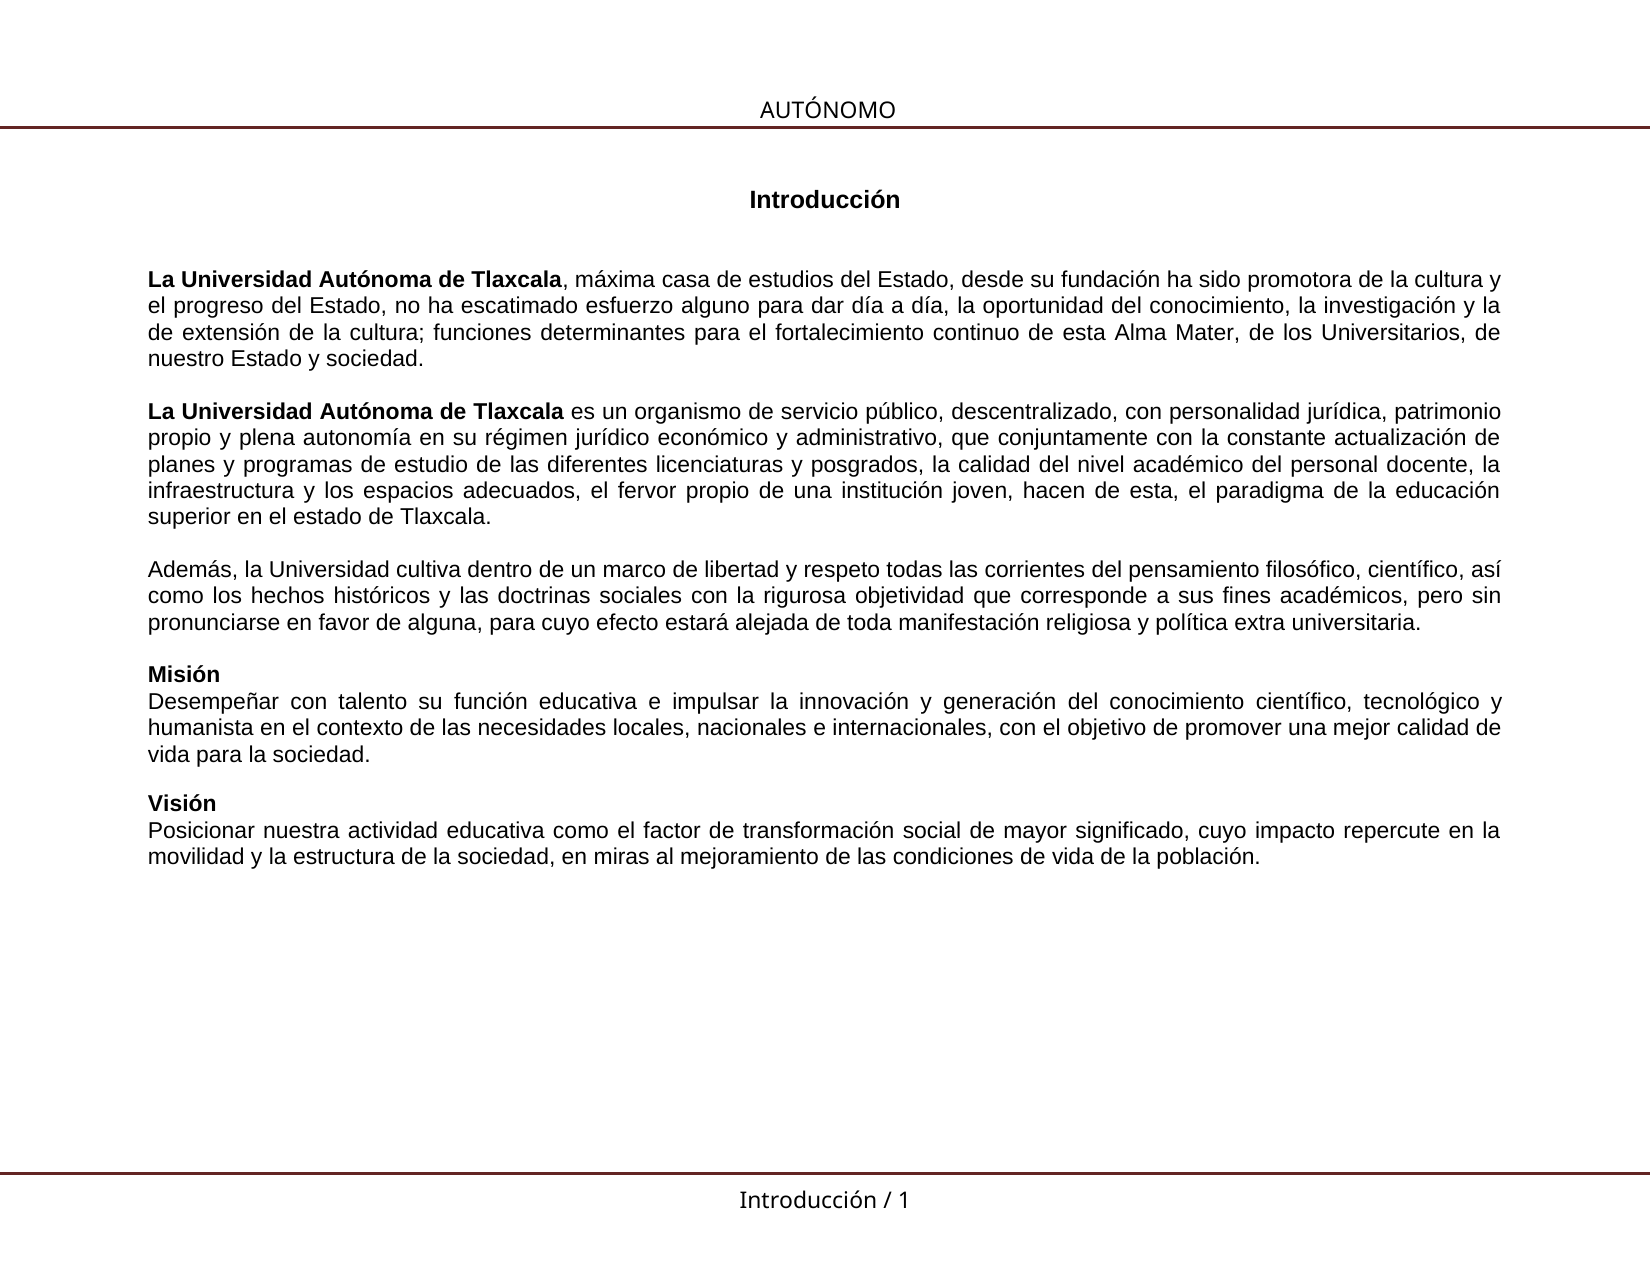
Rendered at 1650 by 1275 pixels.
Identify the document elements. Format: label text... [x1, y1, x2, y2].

text La Universidad Autónoma de Tlaxcala, máxima casa de estudios del Estado, desde su fundación ha sido promotora de la cultura y el progreso del Estado, no ha escatimado esfuerzo alguno para dar día a día, la oportunidad del conocimiento, la investigación y la de extensión de la cultura; funciones determinantes para el fortalecimiento continuo de esta Alma Mater, de los Universitarios, de nuestro Estado y sociedad. [148, 266, 1502, 372]
text AUTÓNOMO [148, 94, 1502, 125]
text Visión [148, 790, 1502, 817]
text Además, la Universidad cultiva dentro de un marco de libertad y respeto todas las corrientes del pensamiento filosófico, científico, así como los hechos históricos y las doctrinas sociales con la rigurosa objetividad que corresponde a sus fines académicos, pero sin pronunciarse en favor de alguna, para cuyo efecto estará alejada de toda manifestación religiosa y política extra universitaria. [148, 556, 1502, 635]
text Desempeñar con talento su función educativa e impulsar la innovación y generación del conocimiento científico, tecnológico y humanista en el contexto de las necesidades locales, nacionales e internacionales, con el objetivo de promover una mejor calidad de vida para la sociedad. [148, 688, 1502, 767]
text Posicionar nuestra actividad educativa como el factor de transformación social de mayor significado, cuyo impacto repercute en la movilidad y la estructura de la sociedad, en miras al mejoramiento de las condiciones de vida de la población. [148, 817, 1502, 869]
text La Universidad Autónoma de Tlaxcala es un organismo de servicio público, descentralizado, con personalidad jurídica, patrimonio propio y plena autonomía en su régimen jurídico económico y administrativo, que conjuntamente con la constante actualización de planes y programas de estudio de las diferentes licenciaturas y posgrados, la calidad del nivel académico del personal docente, la infraestructura y los espacios adecuados, el fervor propio de una institución joven, hacen de esta, el paradigma de la educación superior en el estado de Tlaxcala. [148, 398, 1502, 530]
text Introducción [148, 185, 1502, 213]
text Misión [148, 661, 1502, 688]
